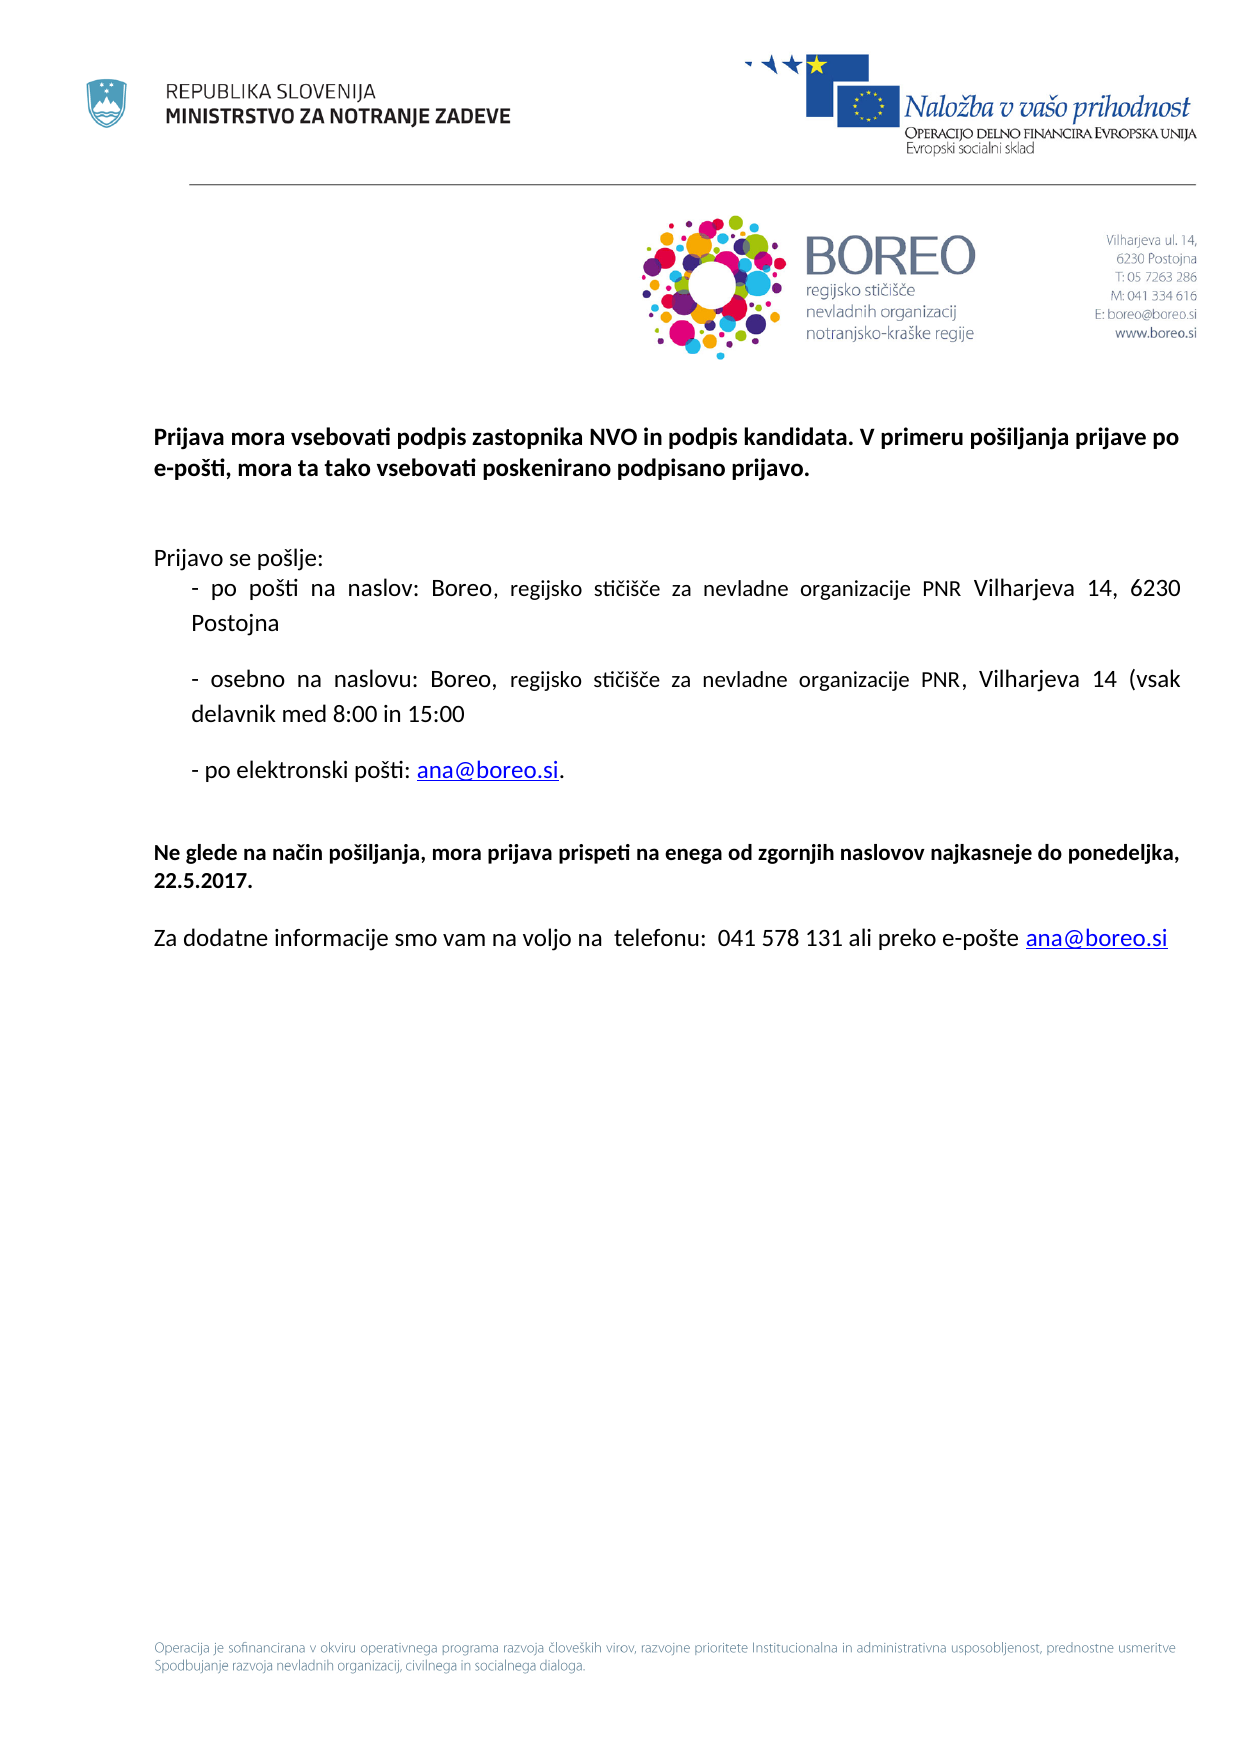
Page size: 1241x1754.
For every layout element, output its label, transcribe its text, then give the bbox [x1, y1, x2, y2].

text Prijava mora vsebovati podpis zastopnika NVO in podpis kandidata. V primeru pošiljanja prijave po e-pošti, mora ta tako vsebovati poskenirano podpisano prijavo. [153, 421, 1181, 482]
picture [1, 1637, 1241, 1753]
text Prijavo se pošlje: [153, 542, 1181, 572]
text - osebno na naslovu: Boreo, regijsko stičišče za nevladne organizacije PNR, Vilharjeva 14 (vsak delavnik med 8:00 in 15:00 [191, 663, 1181, 728]
text Ne glede na način pošiljanja, mora prijava prispeti na enega od zgornjih naslovov najkasneje do ponedeljka, 22.5.2017. [153, 838, 1181, 894]
picture [41, 22, 1241, 360]
text - po pošti na naslov: Boreo, regijsko stičišče za nevladne organizacije PNR Vilharjeva 14, 6230 Postojna [191, 572, 1181, 638]
text Za dodatne informacije smo vam na voljo na telefonu: 041 578 131 ali preko e-pošte ana@boreo.si [153, 922, 1181, 952]
text - po elektronski pošti: ana@boreo.si. [191, 754, 1181, 784]
